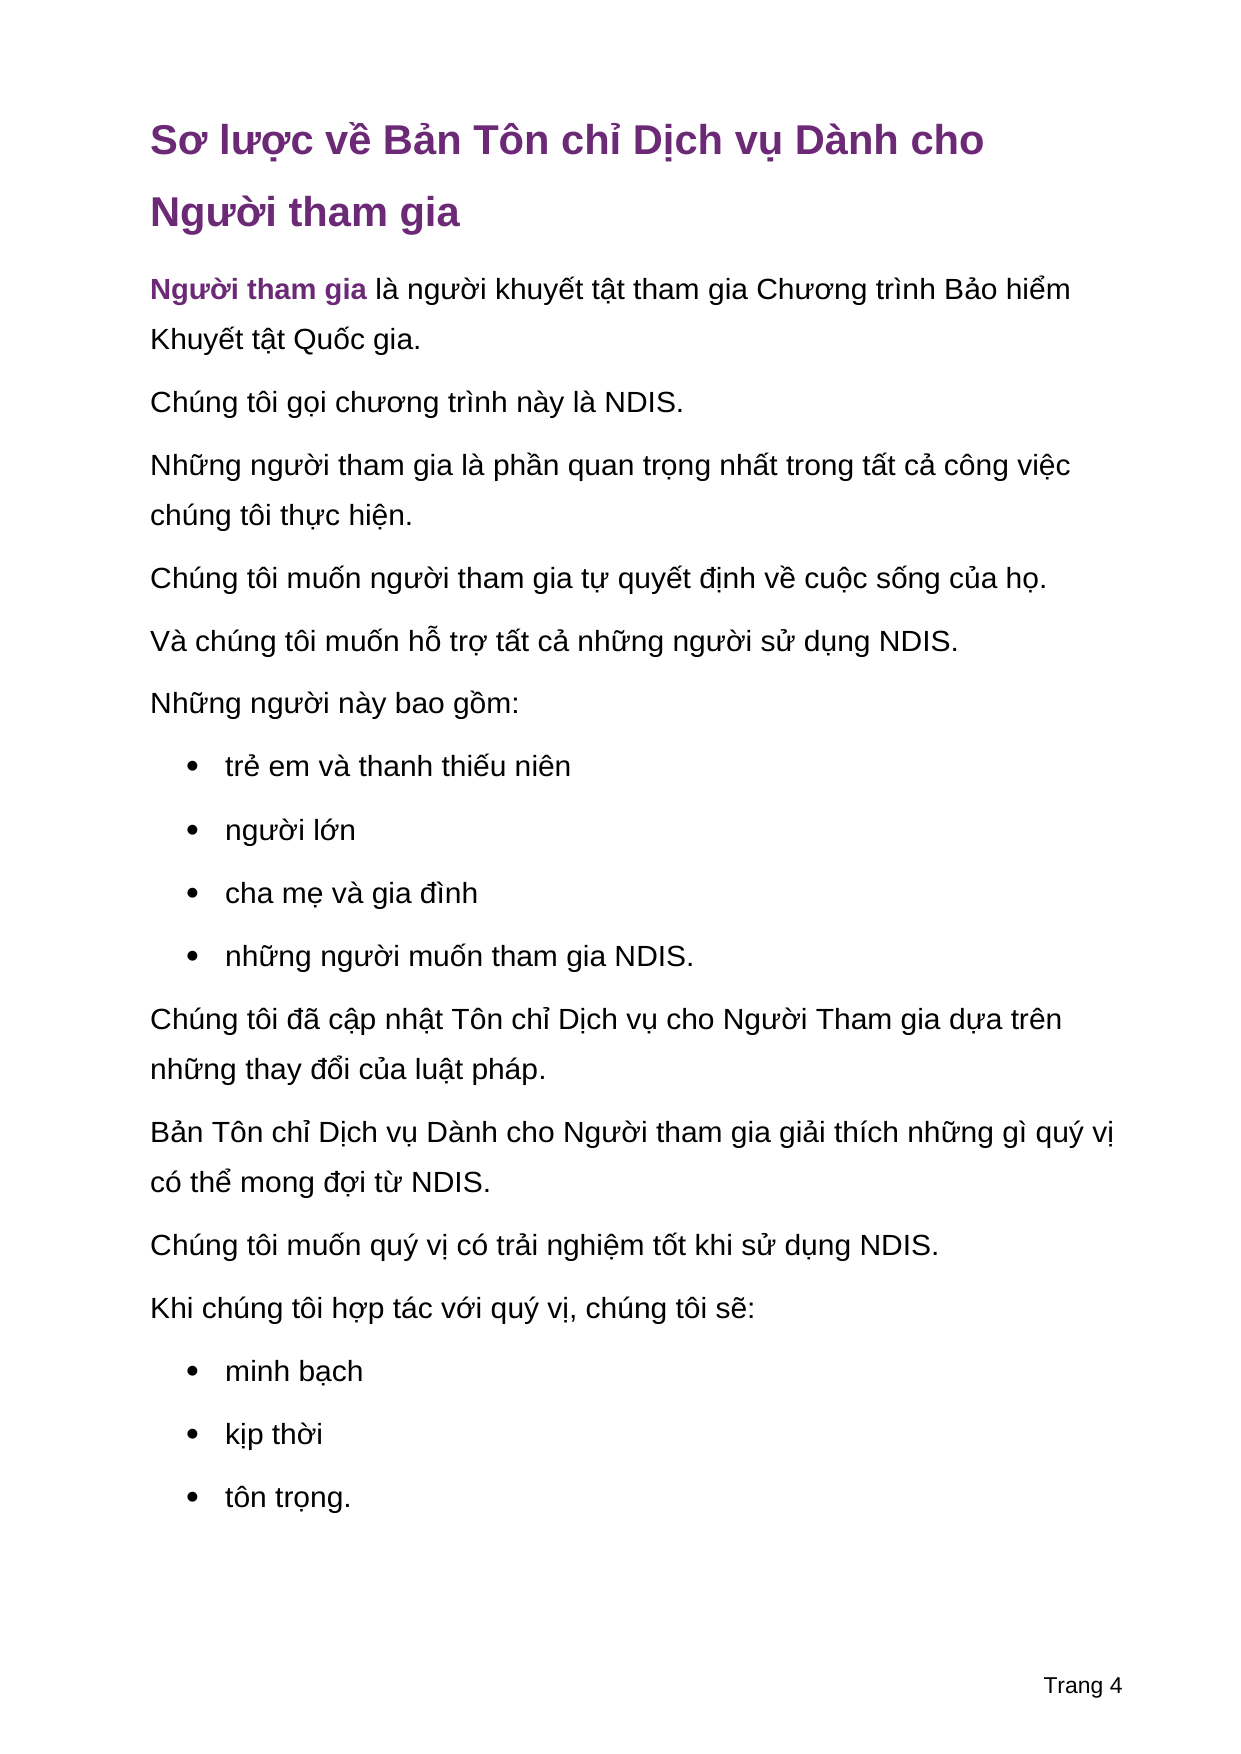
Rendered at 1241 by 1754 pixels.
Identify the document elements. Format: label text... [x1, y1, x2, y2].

list trẻ em và thanh thiếu niên [187, 749, 1122, 783]
list cha mẹ và gia đình [187, 876, 1122, 909]
text Những người tham gia là phần quan trọng nhất trong tất cả công việc chúng tôi thực hiện. [150, 448, 1122, 532]
text Chúng tôi muốn quý vị có trải nghiệm tốt khi sử dụng NDIS. [150, 1228, 1122, 1262]
text Chúng tôi muốn người tham gia tự quyết định về cuộc sống của họ. [150, 561, 1122, 594]
text Và chúng tôi muốn hỗ trợ tất cả những người sử dụng NDIS. [150, 624, 1122, 657]
text Chúng tôi đã cập nhật Tôn chỉ Dịch vụ cho Người Tham gia dựa trên những thay đổi của luật pháp. [150, 1002, 1122, 1086]
text Người tham gia là người khuyết tật tham gia Chương trình Bảo hiểm Khuyết tật Quốc gia. [150, 272, 1122, 356]
subtitle Sơ lược về Bản Tôn chỉ Dịch vụ Dành cho Người tham gia [150, 116, 1122, 235]
text Khi chúng tôi hợp tác với quý vị, chúng tôi sẽ: [150, 1291, 1122, 1324]
text Chúng tôi gọi chương trình này là NDIS. [150, 385, 1122, 418]
text Bản Tôn chỉ Dịch vụ Dành cho Người tham gia giải thích những gì quý vị có thể mong đợi từ NDIS. [150, 1115, 1122, 1199]
text Những người này bao gồm: [150, 687, 1122, 720]
list kịp thời [187, 1417, 1122, 1451]
list minh bạch [187, 1354, 1122, 1387]
list tôn trọng. [187, 1480, 1122, 1514]
list những người muốn tham gia NDIS. [187, 939, 1122, 972]
list người lớn [187, 812, 1122, 846]
